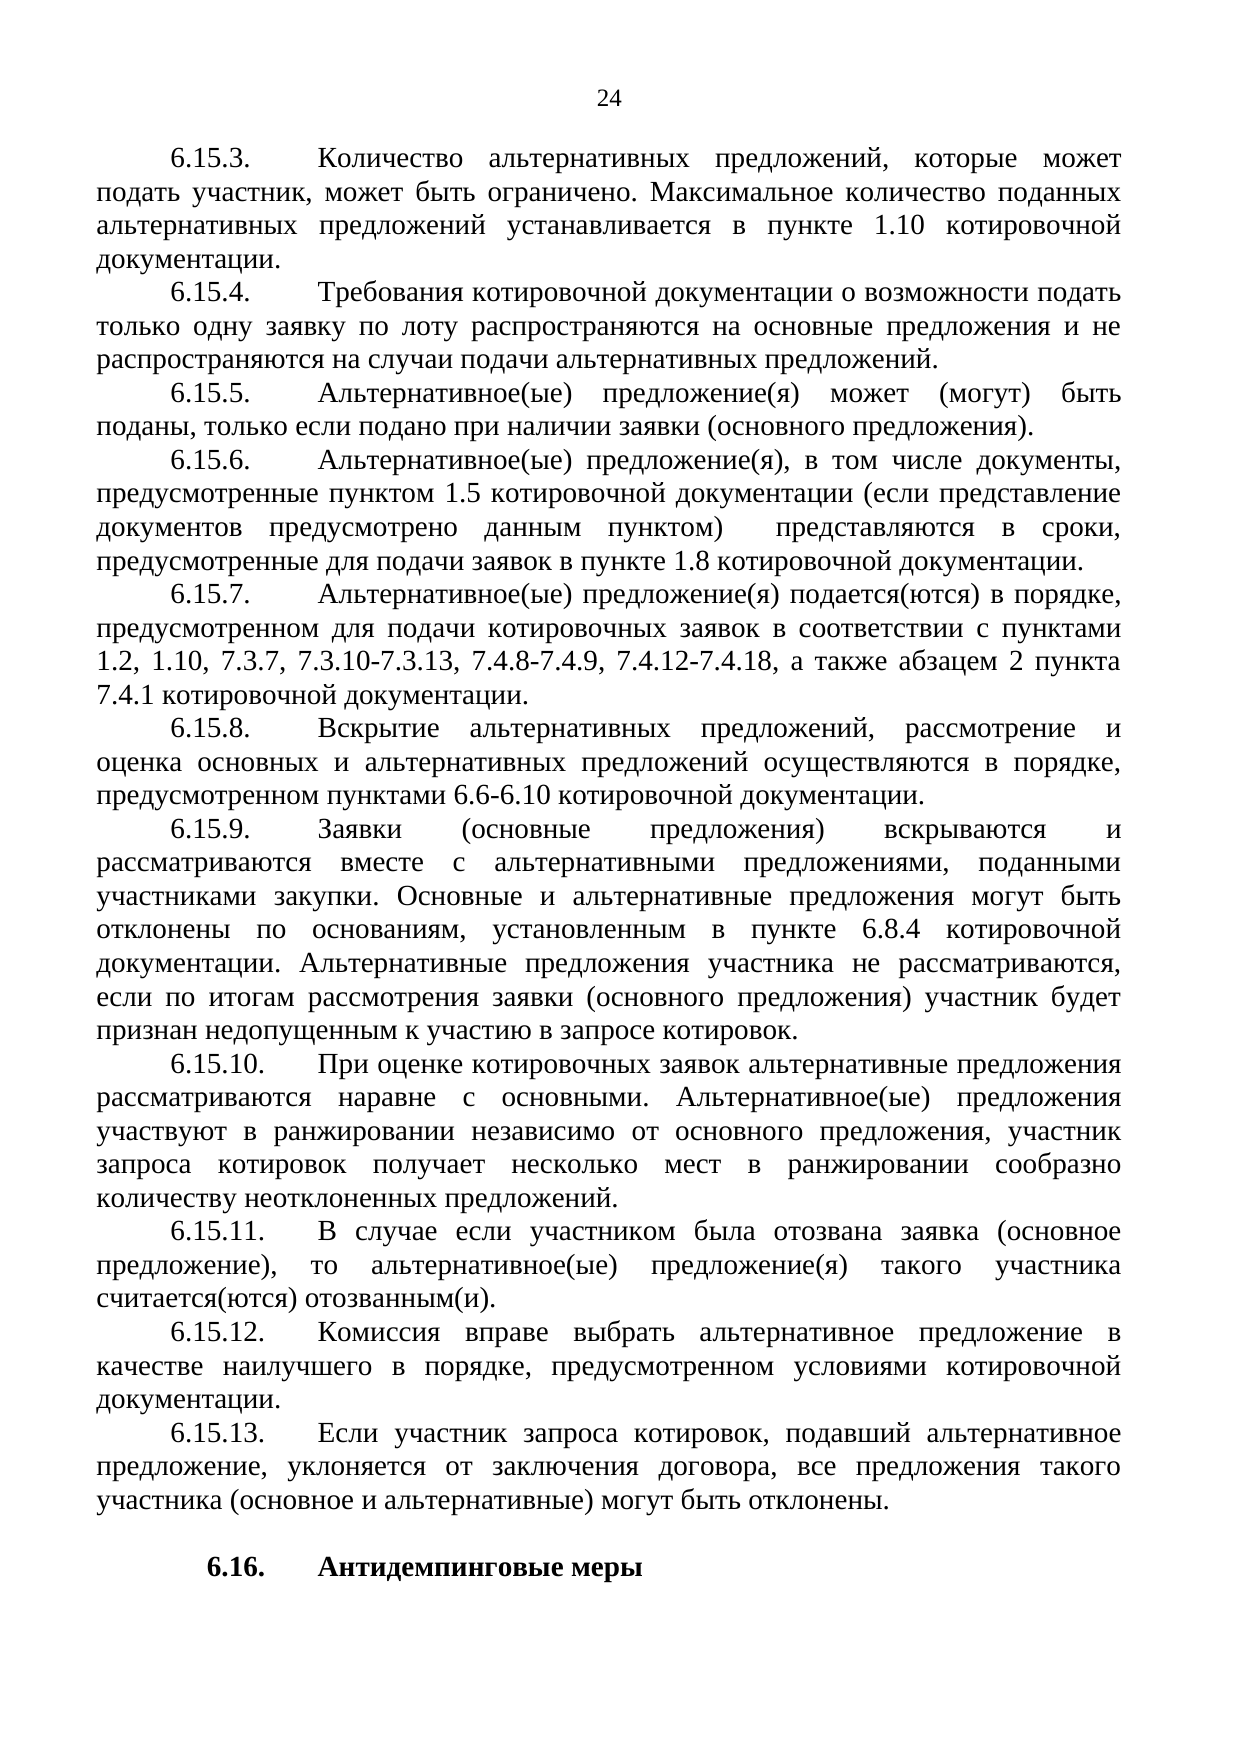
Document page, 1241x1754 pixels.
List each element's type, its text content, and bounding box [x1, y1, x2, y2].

list Альтернативное(ые) предложение(я) подается(ются) в порядке, предусмотренном для подачи котировочных заявок в соответствии с пунктами 1.2, 1.10, 7.3.7, 7.3.10-7.3.13, 7.4.8-7.4.9, 7.4.12-7.4.18, а также абзацем 2 пункта 7.4.1 котировочной документации. [96, 576, 1122, 710]
list Если участник запроса котировок, подавший альтернативное предложение, уклоняется от заключения договора, все предложения такого участника (основное и альтернативные) могут быть отклонены. [96, 1415, 1122, 1515]
list Вскрытие альтернативных предложений, рассмотрение и оценка основных и альтернативных предложений осуществляются в порядке, предусмотренном пунктами 6.6-6.10 котировочной документации. [96, 710, 1122, 811]
subtitle Антидемпинговые меры [207, 1549, 1122, 1582]
list При оценке котировочных заявок альтернативные предложения рассматриваются наравне с основными. Альтернативное(ые) предложения участвуют в ранжировании независимо от основного предложения, участник запроса котировок получает несколько мест в ранжировании сообразно количеству неотклоненных предложений. [96, 1046, 1122, 1213]
list Альтернативное(ые) предложение(я), в том числе документы, предусмотренные пунктом 1.5 котировочной документации (если представление документов предусмотрено данным пунктом) представляются в сроки, предусмотренные для подачи заявок в пункте 1.8 котировочной документации. [96, 442, 1122, 576]
list Требования котировочной документации о возможности подать только одну заявку по лоту распространяются на основные предложения и не распространяются на случаи подачи альтернативных предложений. [96, 274, 1122, 375]
list Заявки (основные предложения) вскрываются и рассматриваются вместе с альтернативными предложениями, поданными участниками закупки. Основные и альтернативные предложения могут быть отклонены по основаниям, установленным в пункте 6.8.4 котировочной документации. Альтернативные предложения участника не рассматриваются, если по итогам рассмотрения заявки (основного предложения) участник будет признан недопущенным к участию в запросе котировок. [96, 811, 1122, 1046]
list Комиссия вправе выбрать альтернативное предложение в качестве наилучшего в порядке, предусмотренном условиями котировочной документации. [96, 1314, 1122, 1415]
list Альтернативное(ые) предложение(я) может (могут) быть поданы, только если подано при наличии заявки (основного предложения). [96, 375, 1122, 442]
list В случае если участником была отозвана заявка (основное предложение), то альтернативное(ые) предложение(я) такого участника считается(ются) отозванным(и). [96, 1213, 1122, 1314]
list Количество альтернативных предложений, которые может подать участник, может быть ограничено. Максимальное количество поданных альтернативных предложений устанавливается в пункте 1.10 котировочной документации. [96, 140, 1122, 274]
